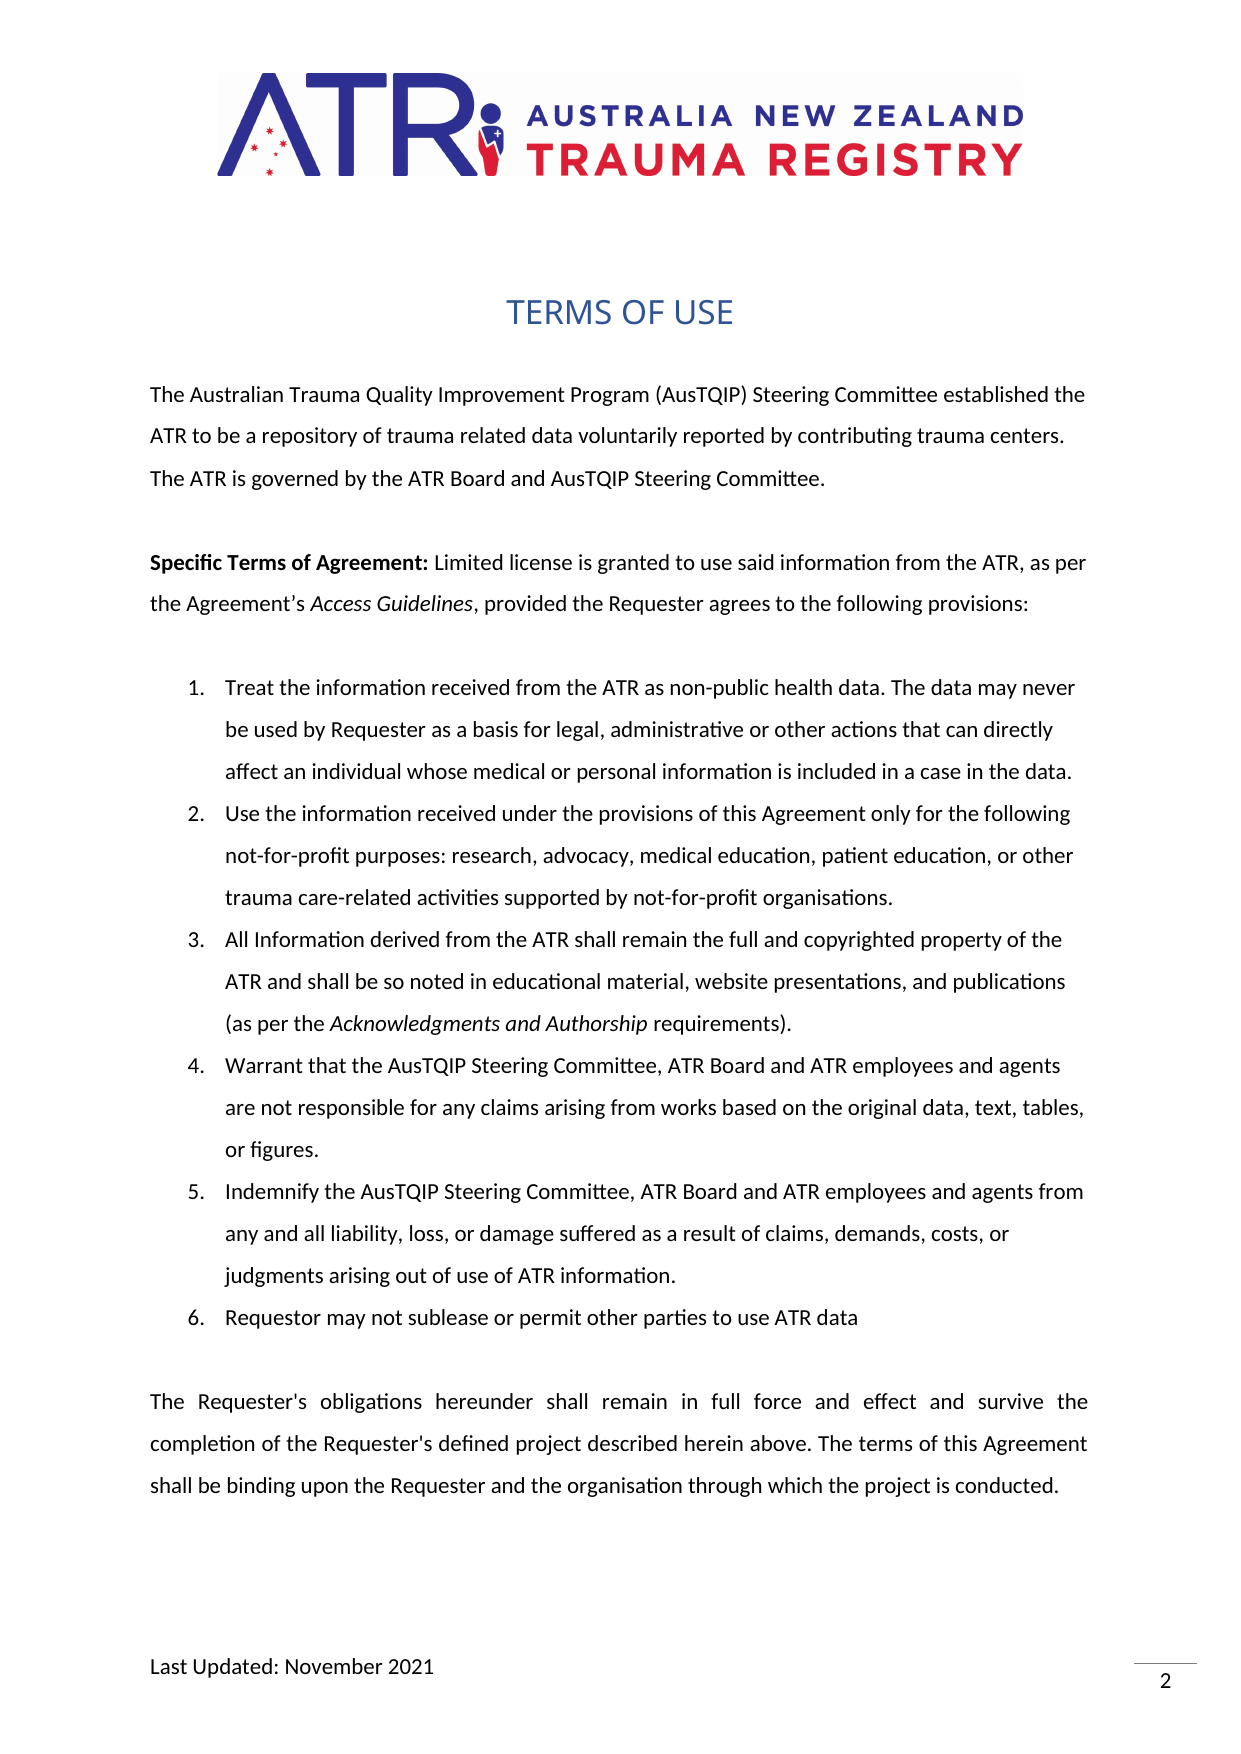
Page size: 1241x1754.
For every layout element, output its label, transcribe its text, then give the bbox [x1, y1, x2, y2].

list Indemnify the AusTQIP Steering Committee, ATR Board and ATR employees and agents from any and all liability, loss, or damage suffered as a result of claims, demands, costs, or judgments arising out of use of ATR information. [187, 1177, 1090, 1289]
subtitle TERMS OF USE [150, 289, 1090, 334]
picture [217, 73, 1023, 176]
list All Information derived from the ATR shall remain the full and copyrighted property of the ATR and shall be so noted in educational material, website presentations, and publications (as per the Acknowledgments and Authorship requirements). [187, 925, 1090, 1037]
list Treat the information received from the ATR as non-public health data. The data may never be used by Requester as a basis for legal, administrative or other actions that can directly affect an individual whose medical or personal information is included in a case in the data. [187, 673, 1090, 786]
text The Australian Trauma Quality Improvement Program (AusTQIP) Steering Committee established the ATR to be a repository of trauma related data voluntarily reported by contributing trauma centers. The ATR is governed by the ATR Board and AusTQIP Steering Committee. [150, 380, 1090, 492]
text Specific Terms of Agreement: Limited license is granted to use said information from the ATR, as per the Agreement’s Access Guidelines, provided the Requester agrees to the following provisions: [150, 548, 1090, 618]
list Warrant that the AusTQIP Steering Committee, ATR Board and ATR employees and agents are not responsible for any claims arising from works based on the original data, text, tables, or figures. [187, 1051, 1090, 1163]
text The Requester's obligations hereunder shall remain in full force and effect and survive the completion of the Requester's defined project described herein above. The terms of this Agreement shall be binding upon the Requester and the organisation through which the project is conducted. [150, 1387, 1090, 1499]
list Requestor may not sublease or permit other parties to use ATR data [187, 1303, 1090, 1331]
list Use the information received under the provisions of this Agreement only for the following not-for-profit purposes: research, advocacy, medical education, patient education, or other trauma care-related activities supported by not-for-profit organisations. [187, 799, 1090, 911]
